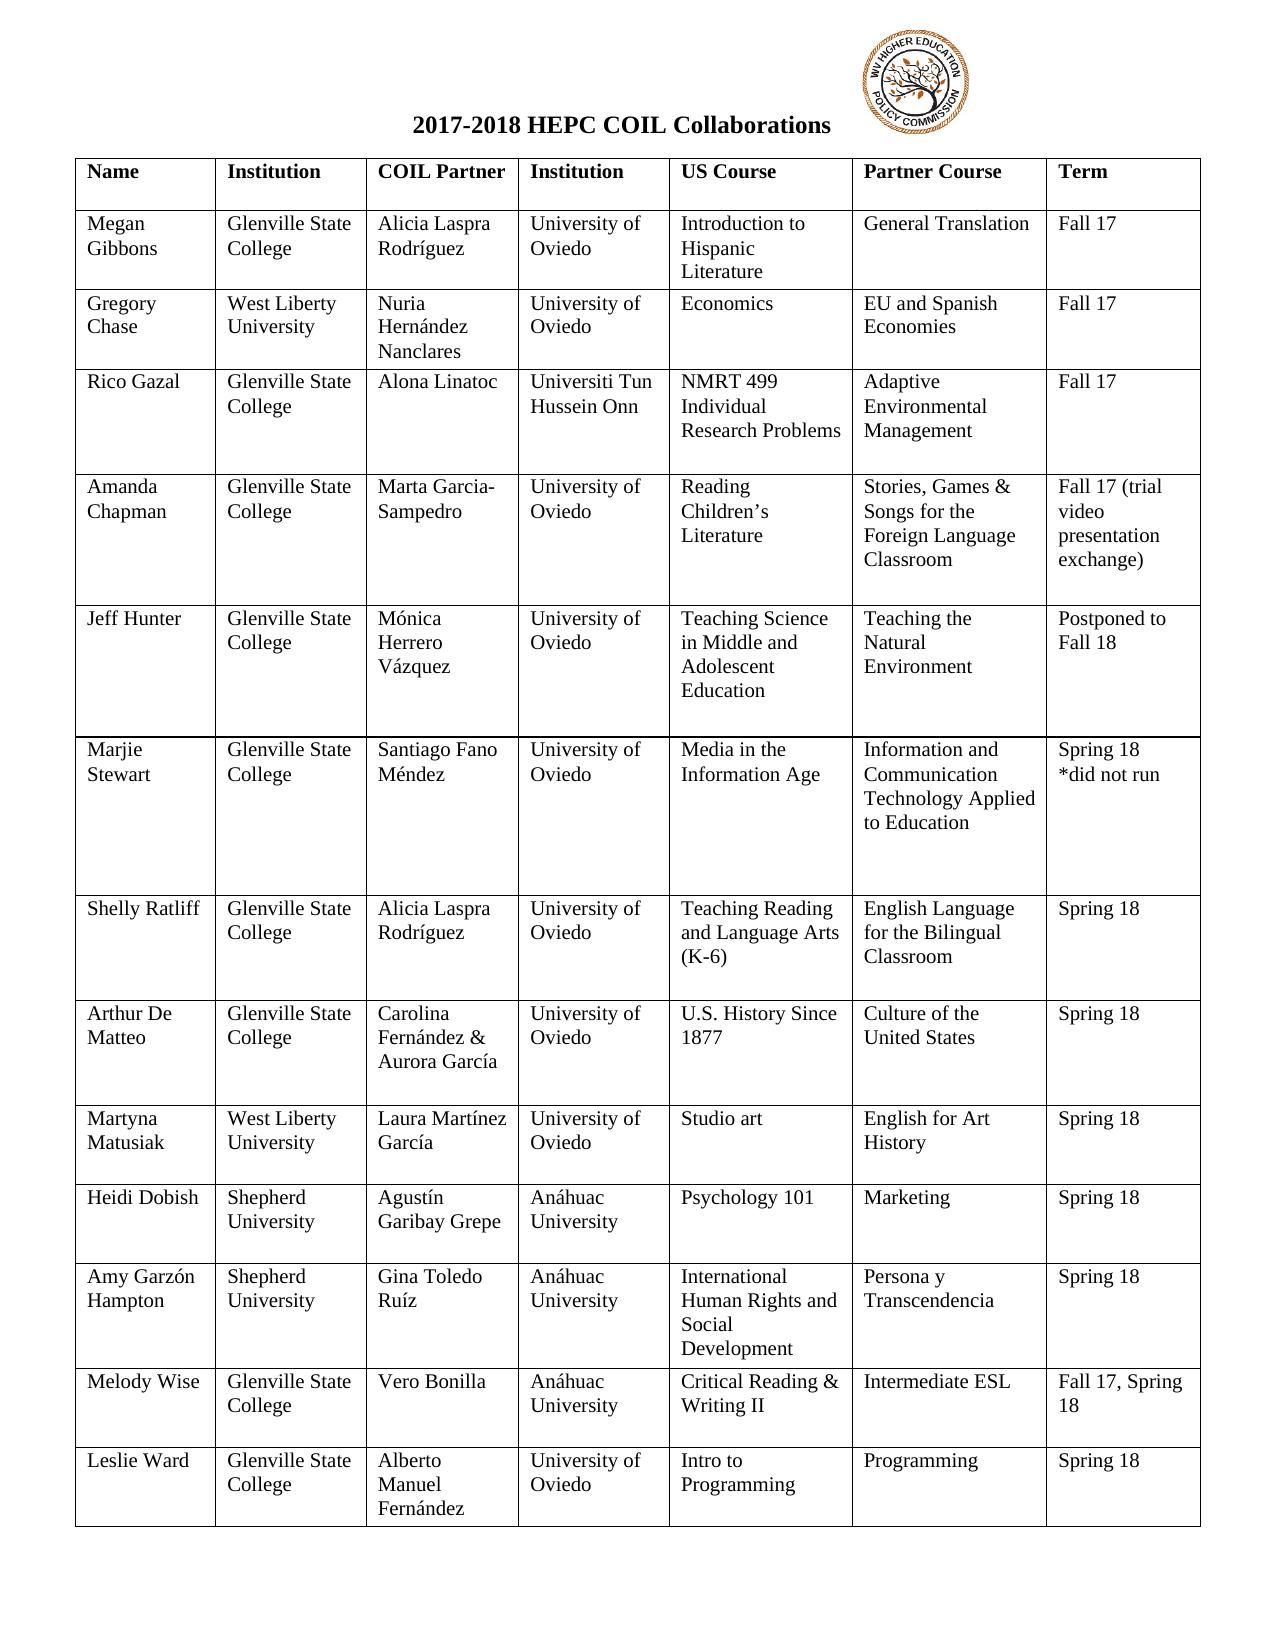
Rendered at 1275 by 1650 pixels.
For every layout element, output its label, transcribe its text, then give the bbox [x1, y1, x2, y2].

table_cell Gina Toledo Ruíz [367, 1264, 518, 1368]
table_cell Alicia Laspra Rodríguez [367, 211, 518, 289]
table_cell Mónica Herrero Vázquez [367, 606, 518, 736]
table_header Name [76, 159, 215, 210]
table_cell Fall 17 [1047, 370, 1200, 473]
table_cell English Language for the Bilingual Classroom [853, 896, 1046, 999]
table_cell Shepherd University [216, 1264, 366, 1368]
table_cell Glenville State College [216, 606, 366, 736]
table_cell Anáhuac University [519, 1185, 669, 1263]
table_cell Spring 18 [1047, 1264, 1200, 1368]
table_cell University of Oviedo [519, 475, 669, 605]
picture [862, 30, 969, 134]
table_header Institution [519, 159, 669, 210]
table_header Partner Course [853, 159, 1046, 210]
table_cell U.S. History Since 1877 [670, 1001, 852, 1104]
table_cell Glenville State College [216, 1369, 366, 1447]
table_cell Spring 18 [1047, 1185, 1200, 1263]
table_cell Marta Garcia- Sampedro [367, 475, 518, 605]
table_cell Shepherd University [216, 1185, 366, 1263]
table_cell Melody Wise [76, 1369, 215, 1447]
table_cell English for Art History [853, 1106, 1046, 1183]
table_cell Universiti Tun Hussein Onn [519, 370, 669, 473]
table_cell Laura Martínez García [367, 1106, 518, 1183]
table_header Institution [216, 159, 366, 210]
table_cell University of Oviedo [519, 1448, 669, 1526]
table_cell Fall 17 [1047, 290, 1200, 368]
table_cell Teaching Science in Middle and Adolescent Education [670, 606, 852, 736]
table_cell Spring 18 [1047, 1001, 1200, 1104]
table_cell Anáhuac University [519, 1264, 669, 1368]
table_cell University of Oviedo [519, 738, 669, 894]
table_cell University of Oviedo [519, 1106, 669, 1183]
table_header Term [1047, 159, 1200, 210]
text 2017-2018 HEPC COIL Collaborations [225, 30, 1200, 139]
table_cell Marketing [853, 1185, 1046, 1263]
table_cell Spring 18 [1047, 1106, 1200, 1183]
table_cell General Translation [853, 211, 1046, 289]
table_cell Alona Linatoc [367, 370, 518, 473]
table_cell Critical Reading & Writing II [670, 1369, 852, 1447]
table_cell Vero Bonilla [367, 1369, 518, 1447]
table_header COIL Partner [367, 159, 518, 210]
table_cell Postponed to Fall 18 [1047, 606, 1200, 736]
table_header US Course [670, 159, 852, 210]
table_cell Heidi Dobish [76, 1185, 215, 1263]
table_cell Spring 18 [1047, 896, 1200, 999]
table_cell Amanda Chapman [76, 475, 215, 605]
table_cell Glenville State College [216, 896, 366, 999]
table_cell Intro to Programming [670, 1448, 852, 1526]
table_cell Information and Communication Technology Applied to Education [853, 738, 1046, 894]
table_cell NMRT 499 Individual Research Problems [670, 370, 852, 473]
table_cell Amy Garzón Hampton [76, 1264, 215, 1368]
table_cell Rico Gazal [76, 370, 215, 473]
table_cell EU and Spanish Economies [853, 290, 1046, 368]
table_cell Martyna Matusiak [76, 1106, 215, 1183]
table_cell Media in the Information Age [670, 738, 852, 894]
table_cell University of Oviedo [519, 896, 669, 999]
table_cell West Liberty University [216, 290, 366, 368]
table_cell Teaching the Natural Environment [853, 606, 1046, 736]
table_cell Teaching Reading and Language Arts (K-6) [670, 896, 852, 999]
table_cell International Human Rights and Social Development [670, 1264, 852, 1368]
table_cell Fall 17, Spring 18 [1047, 1369, 1200, 1447]
table_cell Fall 17 (trial video presentation exchange) [1047, 475, 1200, 605]
table_cell Anáhuac University [519, 1369, 669, 1447]
table_cell Fall 17 [1047, 211, 1200, 289]
table_cell Culture of the United States [853, 1001, 1046, 1104]
table_cell Megan Gibbons [76, 211, 215, 289]
table_cell West Liberty University [216, 1106, 366, 1183]
table_cell Nuria Hernández Nanclares [367, 290, 518, 368]
table_cell Santiago Fano Méndez [367, 738, 518, 894]
table_cell Economics [670, 290, 852, 368]
table_cell Carolina Fernández & Aurora García [367, 1001, 518, 1104]
table_cell Glenville State College [216, 1448, 366, 1526]
table_cell Glenville State College [216, 211, 366, 289]
table_cell Spring 18 *did not run [1047, 738, 1200, 894]
table_cell Shelly Ratliff [76, 896, 215, 999]
table_cell Marjie Stewart [76, 738, 215, 894]
table_cell Gregory Chase [76, 290, 215, 368]
table_cell Psychology 101 [670, 1185, 852, 1263]
table_cell Alberto Manuel Fernández [367, 1448, 518, 1526]
table_cell Introduction to Hispanic Literature [670, 211, 852, 289]
table_cell Glenville State College [216, 475, 366, 605]
table_cell Studio art [670, 1106, 852, 1183]
table_cell Persona y Transcendencia [853, 1264, 1046, 1368]
table_cell Leslie Ward [76, 1448, 215, 1526]
table_cell Reading Children’s Literature [670, 475, 852, 605]
table_cell Glenville State College [216, 370, 366, 473]
table_cell Adaptive Environmental Management [853, 370, 1046, 473]
table_cell Jeff Hunter [76, 606, 215, 736]
table_cell Intermediate ESL [853, 1369, 1046, 1447]
table_cell Agustín Garibay Grepe [367, 1185, 518, 1263]
table_cell University of Oviedo [519, 211, 669, 289]
table_cell Programming [853, 1448, 1046, 1526]
table_cell University of Oviedo [519, 1001, 669, 1104]
table_cell Spring 18 [1047, 1448, 1200, 1526]
table_cell Arthur De Matteo [76, 1001, 215, 1104]
table_cell Glenville State College [216, 1001, 366, 1104]
table_cell Stories, Games & Songs for the Foreign Language Classroom [853, 475, 1046, 605]
table_cell University of Oviedo [519, 290, 669, 368]
table_cell Alicia Laspra Rodríguez [367, 896, 518, 999]
table_cell Glenville State College [216, 738, 366, 894]
table_cell University of Oviedo [519, 606, 669, 736]
